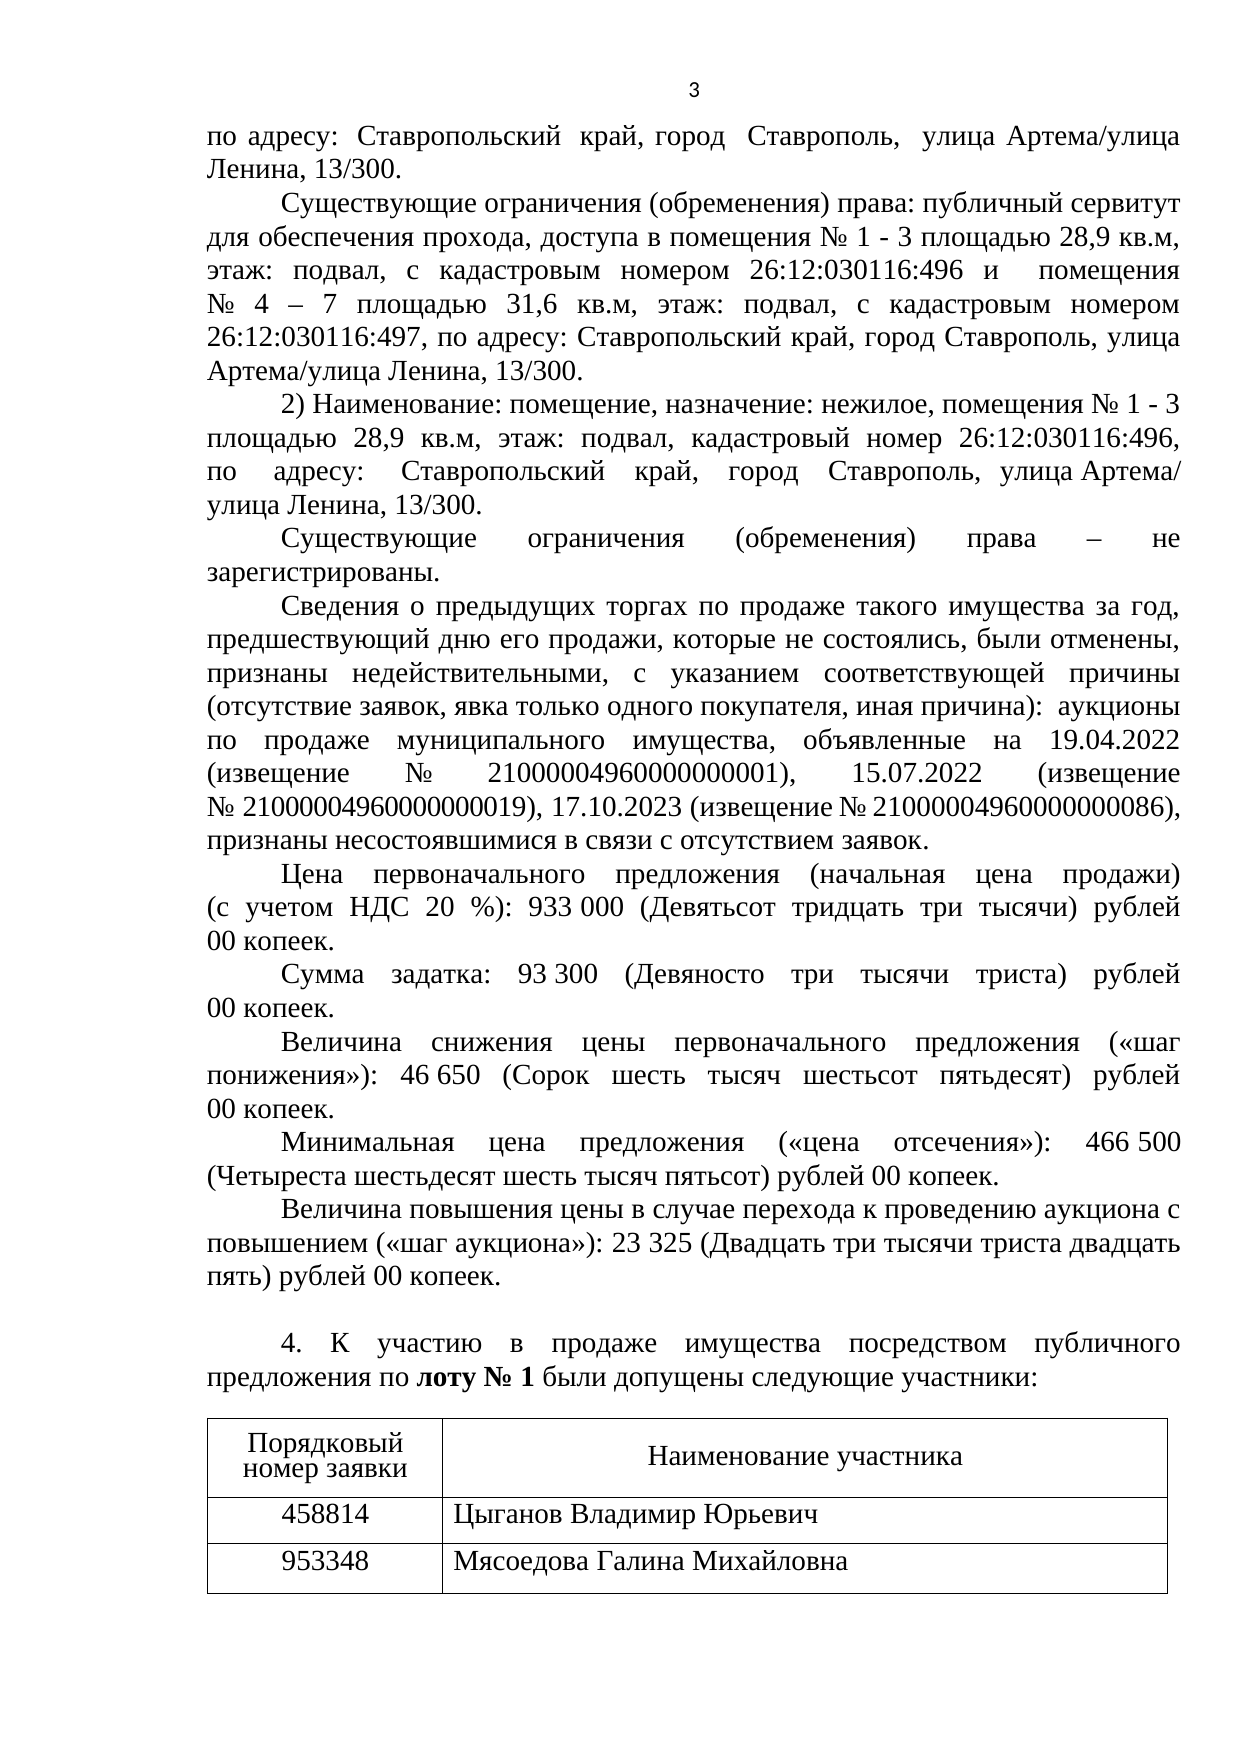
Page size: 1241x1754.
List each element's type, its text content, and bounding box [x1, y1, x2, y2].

text Существующие ограничения (обременения) права – не зарегистрированы. [207, 521, 1181, 588]
table_cell 458814 [208, 1498, 442, 1543]
table_header Порядковый номер заявки [208, 1419, 442, 1497]
table_cell Мясоедова Галина Михайловна [443, 1544, 1167, 1593]
table_cell 953348 [208, 1544, 442, 1593]
text Цена первоначального предложения (начальная цена продажи) (с учетом НДС 20 %): 933 000 (Девятьсот тридцать три тысячи) рублей 00 копеек. [207, 856, 1181, 957]
text Сумма задатка: 93 300 (Девяносто три тысячи триста) рублей 00 копеек. [207, 957, 1181, 1024]
table_header Наименование участника [443, 1419, 1167, 1497]
text 2) Наименование: помещение, назначение: нежилое, помещения № 1 - 3 площадью 28,9 кв.м, этаж: подвал, кадастровый номер 26:12:030116:496, по адресу: Ставропольский край, город Ставрополь, улица Артема/ улица Ленина, 13/300. [207, 386, 1181, 521]
text Величина повышения цены в случае перехода к проведению аукциона с повышением («шаг аукциона»): 23 325 (Двадцать три тысячи триста двадцать пять) рублей 00 копеек. [207, 1191, 1181, 1292]
text Минимальная цена предложения («цена отсечения»): 466 500 (Четыреста шестьдесят шесть тысяч пятьсот) рублей 00 копеек. [207, 1124, 1181, 1191]
text 4. К участию в продаже имущества посредством публичного предложения по лоту № 1 были допущены следующие участники: [207, 1326, 1181, 1393]
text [207, 118, 1181, 185]
text Сведения о предыдущих торгах по продаже такого имущества за год, предшествующий дню его продажи, которые не состоялись, были отменены, признаны недействительными, с указанием соответствующей причины (отсутствие заявок, явка только одного покупателя, иная причина): аукционы по продаже муниципального имущества, объявленные на 19.04.2022 (извещение № 21000004960000000001), 15.07.2022 (извещение № 21000004960000000019), 17.10.2023 (извещение № 21000004960000000086), признаны несостоявшимися в связи с отсутствием заявок. [207, 588, 1181, 856]
text Существующие ограничения (обременения) права: публичный сервитут для обеспечения прохода, доступа в помещения № 1 - 3 площадью 28,9 кв.м, этаж: подвал, с кадастровым номером 26:12:030116:496 и помещения № 4 – 7 площадью 31,6 кв.м, этаж: подвал, с кадастровым номером 26:12:030116:497, по адресу: Ставропольский край, город Ставрополь, улица Артема/улица Ленина, 13/300. [207, 185, 1181, 386]
table_cell Цыганов Владимир Юрьевич [443, 1498, 1167, 1543]
text Величина снижения цены первоначального предложения («шаг понижения»): 46 650 (Сорок шесть тысяч шестьсот пятьдесят) рублей 00 копеек. [207, 1024, 1181, 1124]
